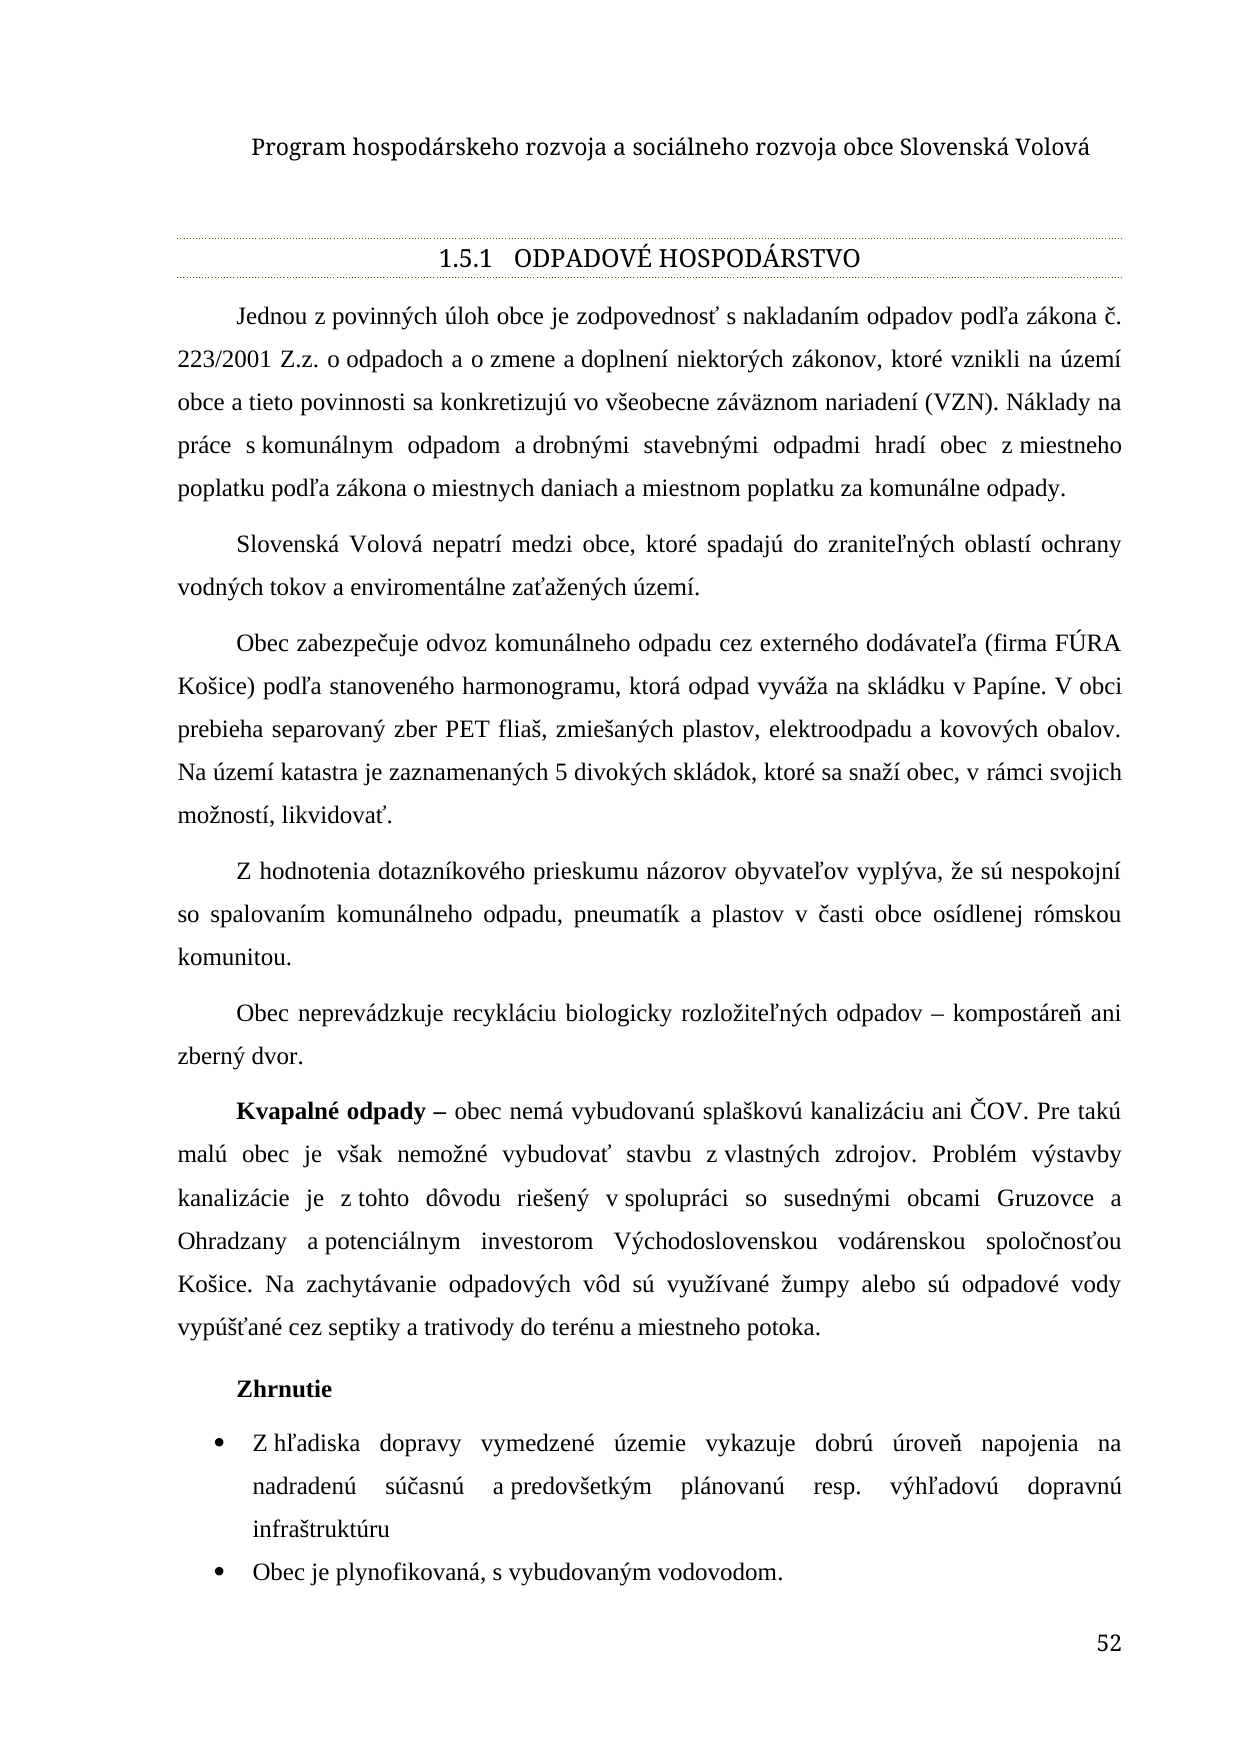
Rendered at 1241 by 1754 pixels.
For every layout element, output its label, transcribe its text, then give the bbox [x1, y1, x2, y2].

text Obec neprevádzkuje recykláciu biologicky rozložiteľných odpadov – kompostáreň ani zberný dvor. [177, 998, 1122, 1069]
text Zhrnutie [177, 1368, 1122, 1403]
subtitle Odpadové hospodárstvo [177, 238, 1122, 278]
text Obec zabezpečuje odvoz komunálneho odpadu cez externého dodávateľa (firma FÚRA Košice) podľa stanoveného harmonogramu, ktorá odpad vyváža na skládku v Papíne. V obci prebieha separovaný zber PET fliaš, zmiešaných plastov, elektroodpadu a kovových obalov. Na území katastra je zaznamenaných 5 divokých skládok, ktoré sa snaží obec, v rámci svojich možností, likvidovať. [177, 628, 1122, 829]
list Obec je plynofikovaná, s vybudovaným vodovodom. [215, 1557, 1122, 1586]
list Z hľadiska dopravy vymedzené územie vykazuje dobrú úroveň napojenia na nadradenú súčasnú a predovšetkým plánovanú resp. výhľadovú dopravnú infraštruktúru [215, 1428, 1122, 1543]
text Kvapalné odpady – obec nemá vybudovanú splaškovú kanalizáciu ani ČOV. Pre takú malú obec je však nemožné vybudovať stavbu z vlastných zdrojov. Problém výstavby kanalizácie je z tohto dôvodu riešený v spolupráci so susednými obcami Gruzovce a Ohradzany a potenciálnym investorom Východoslovenskou vodárenskou spoločnosťou Košice. Na zachytávanie odpadových vôd sú využívané žumpy alebo sú odpadové vody vypúšťané cez septiky a trativody do terénu a miestneho potoka. [177, 1096, 1122, 1341]
text Z hodnotenia dotazníkového prieskumu názorov obyvateľov vyplýva, že sú nespokojní so spalovaním komunálneho odpadu, pneumatík a plastov v časti obce osídlenej rómskou komunitou. [177, 856, 1122, 971]
text Jednou z povinných úloh obce je zodpovednosť s nakladaním odpadov podľa zákona č. 223/2001 Z.z. o odpadoch a o zmene a doplnení niektorých zákonov, ktoré vznikli na území obce a tieto povinnosti sa konkretizujú vo všeobecne záväznom nariadení (VZN). Náklady na práce s komunálnym odpadom a drobnými stavebnými odpadmi hradí obec z miestneho poplatku podľa zákona o miestnych daniach a miestnom poplatku za komunálne odpady. [177, 301, 1122, 502]
text Slovenská Volová nepatrí medzi obce, ktoré spadajú do zraniteľných oblastí ochrany vodných tokov a enviromentálne zaťažených území. [177, 529, 1122, 601]
